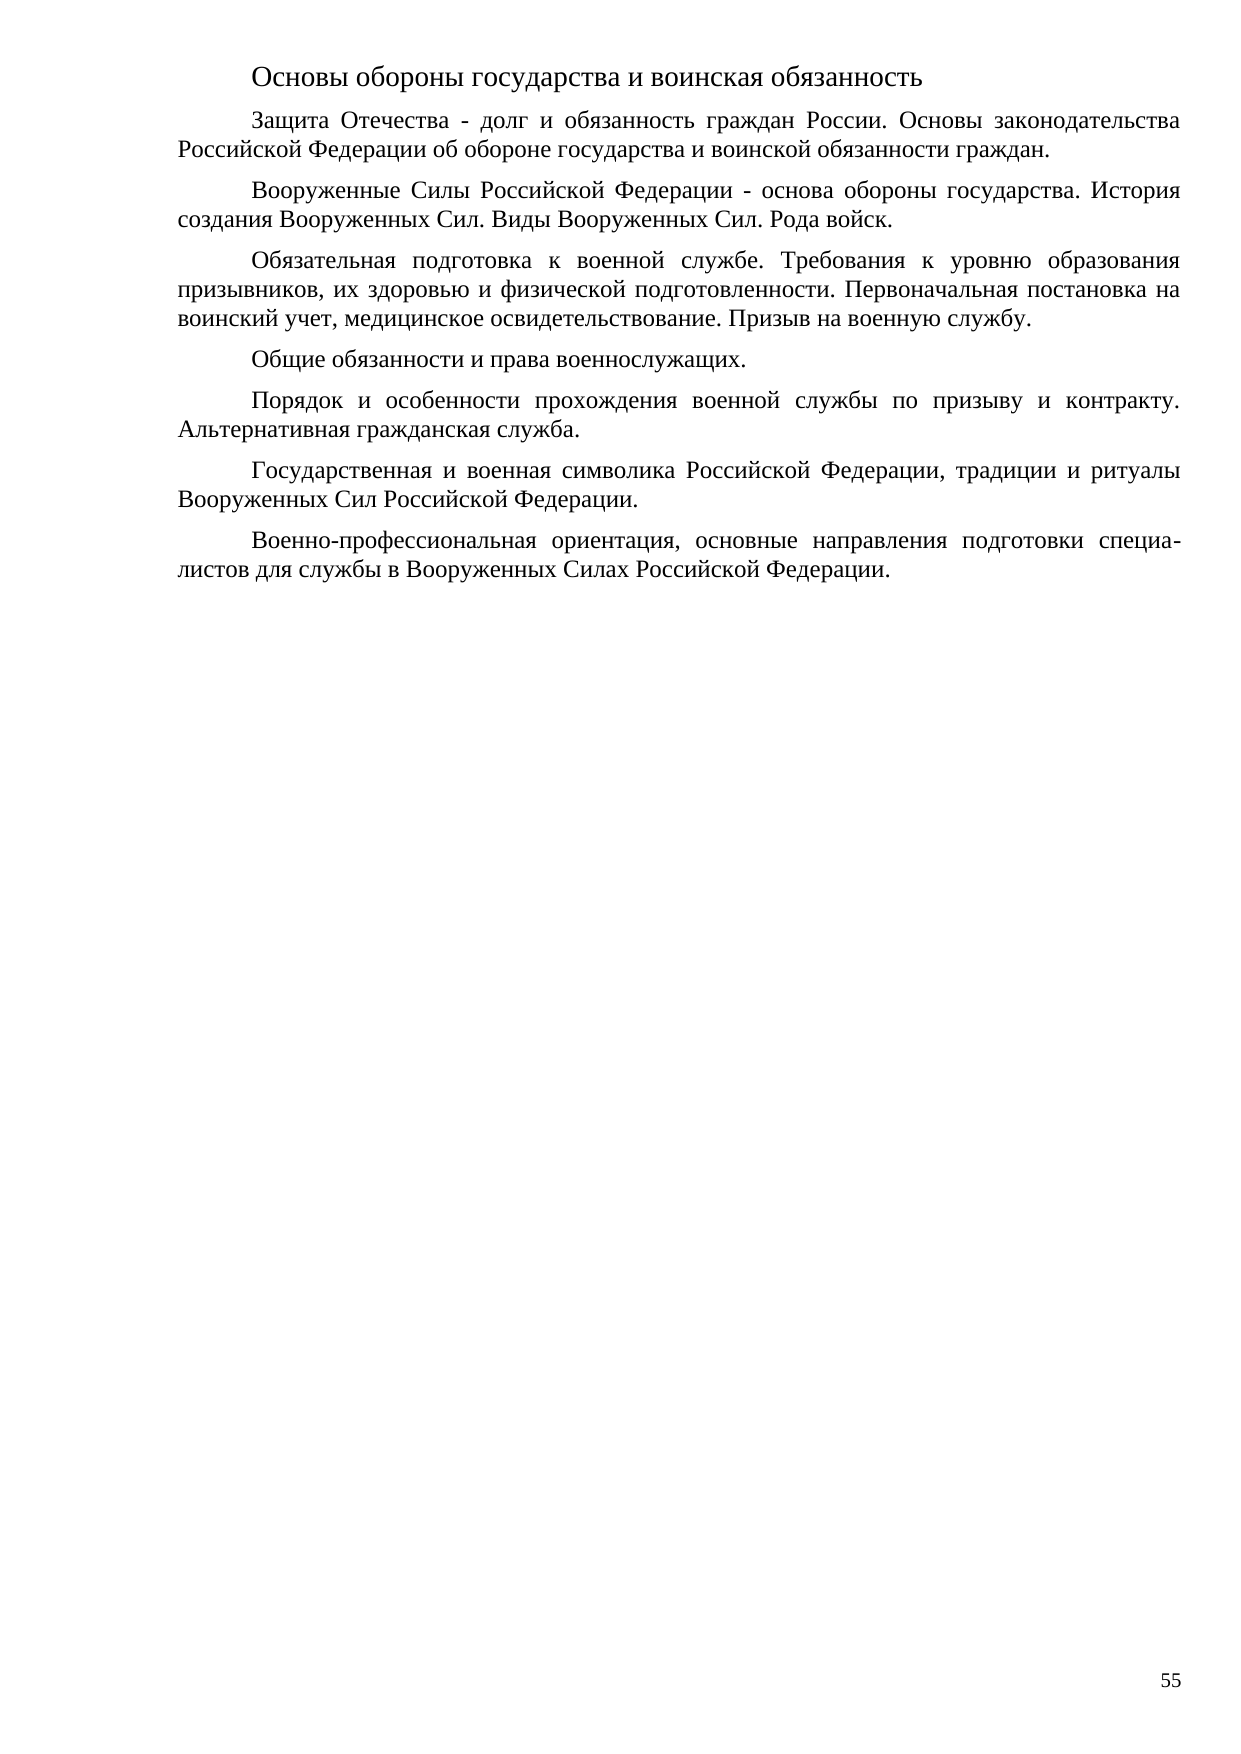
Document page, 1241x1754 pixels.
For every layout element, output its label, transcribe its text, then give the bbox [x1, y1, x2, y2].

text Основы обороны государства и воинская обязанность [177, 59, 1181, 93]
text Государственная и военная символика Российской Федерации, традиции и ритуалы Вооруженных Сил Российской Федерации. [177, 455, 1181, 513]
text Порядок и особенности прохождения военной службы по призыву и контракту. Альтернативная гражданская служба. [177, 385, 1181, 443]
text Общие обязанности и права военнослужащих. [177, 344, 1181, 373]
text Военно-профессиональная ориентация, основные направления подготовки специалистов для службы в Вооруженных Силах Российской Федерации. [177, 525, 1181, 583]
text Обязательная подготовка к военной службе. Требования к уровню образования призывников, их здоровью и физической подготовленности. Первоначальная постановка на воинский учет, медицинское освидетельствование. Призыв на военную службу. [177, 245, 1181, 331]
text Вооруженные Силы Российской Федерации - основа обороны государства. История создания Вооруженных Сил. Виды Вооруженных Сил. Рода войск. [177, 175, 1181, 233]
text Защита Отечества - долг и обязанность граждан России. Основы законодательства Российской Федерации об обороне государства и воинской обязанности граждан. [177, 105, 1181, 163]
